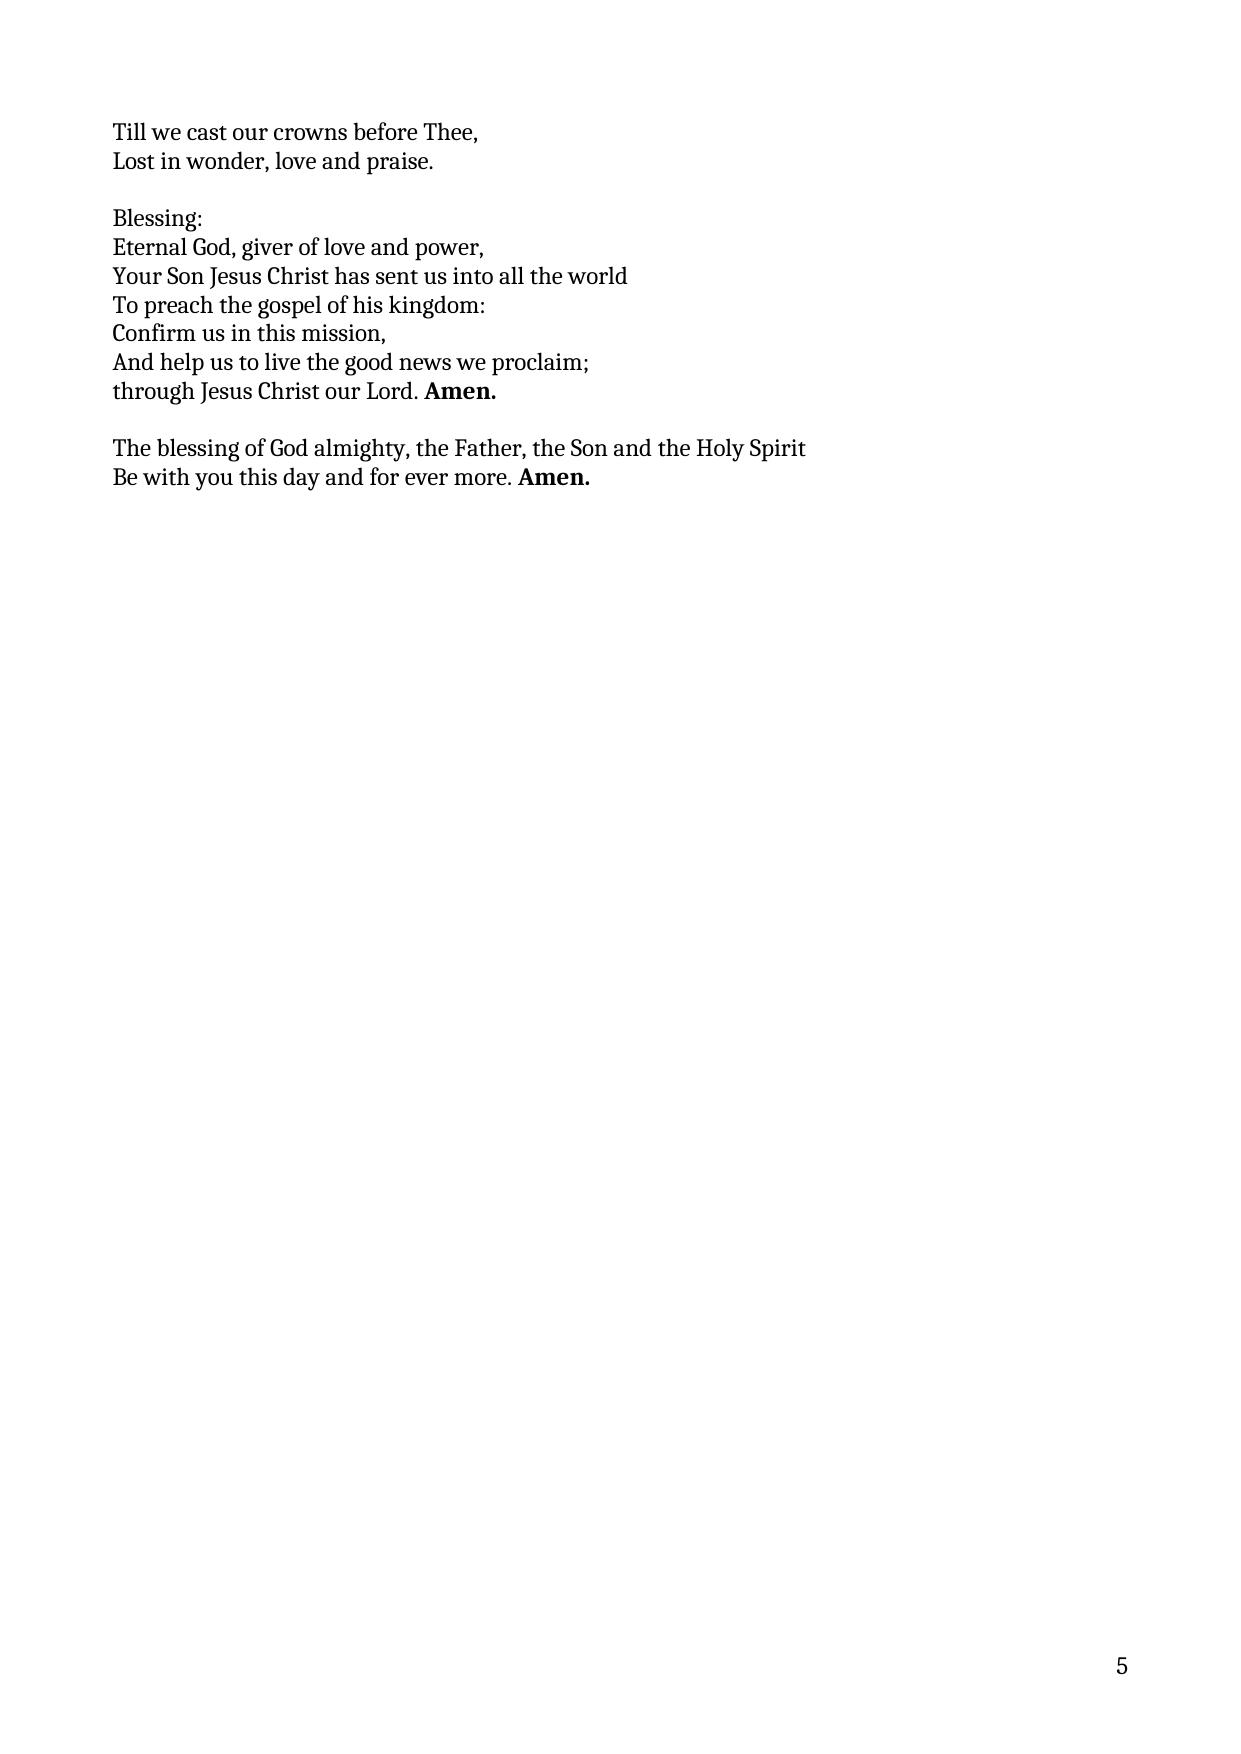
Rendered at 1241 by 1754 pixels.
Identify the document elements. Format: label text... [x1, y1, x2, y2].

text Be with you this day and for ever more. Amen. [112, 463, 1128, 492]
text Eternal God, giver of love and power, [112, 233, 1128, 262]
text Your Son Jesus Christ has sent us into all the world [112, 262, 1128, 291]
text Lost in wonder, love and praise. [112, 147, 1128, 176]
text Blessing: [112, 204, 1128, 233]
text And help us to live the good news we proclaim; [112, 348, 1128, 377]
text through Jesus Christ our Lord. Amen. [112, 377, 1128, 406]
text Confirm us in this mission, [112, 319, 1128, 348]
text The blessing of God almighty, the Father, the Son and the Holy Spirit [112, 434, 1128, 463]
text Till we cast our crowns before Thee, [112, 118, 1128, 147]
text To preach the gospel of his kingdom: [112, 291, 1128, 319]
